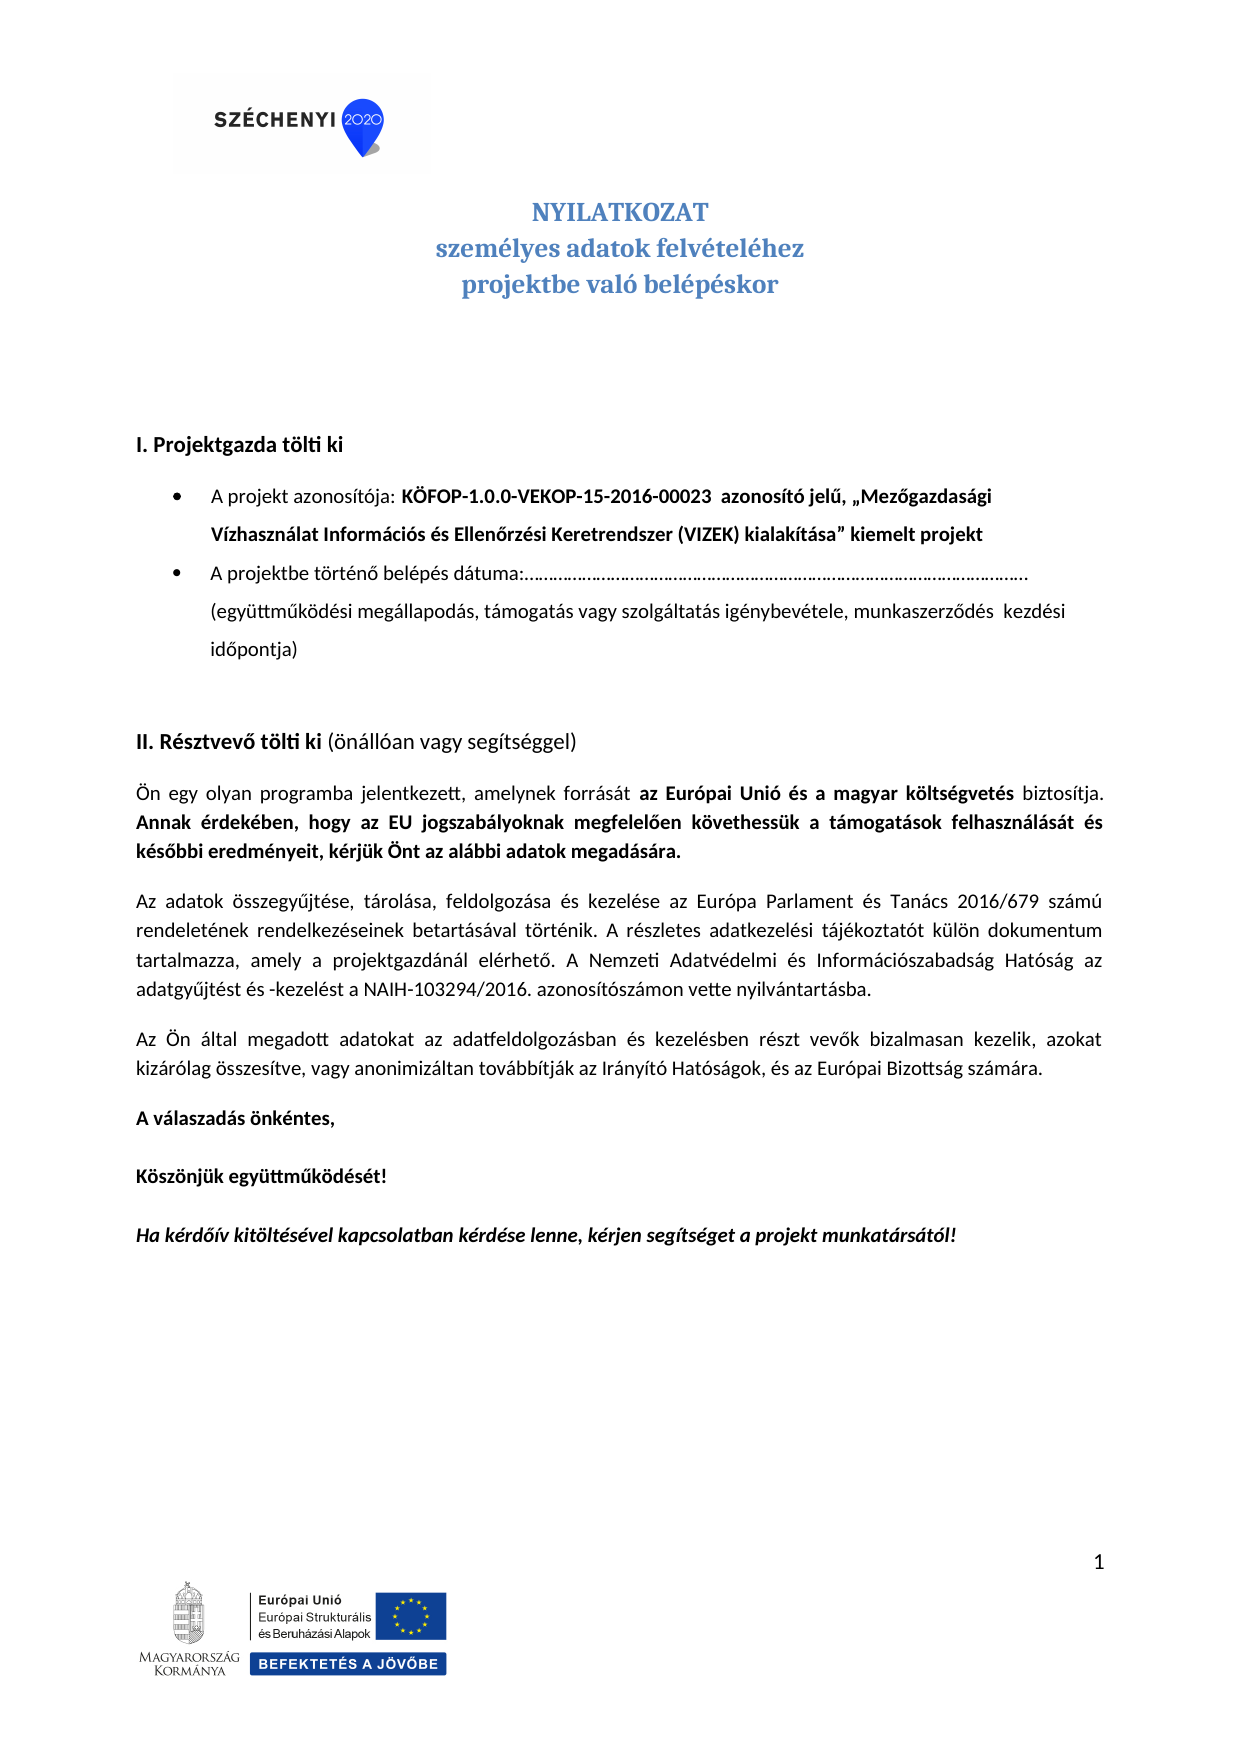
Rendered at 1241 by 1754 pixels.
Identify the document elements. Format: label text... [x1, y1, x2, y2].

text Ön egy olyan programba jelentkezett, amelynek forrását az Európai Unió és a magyar költségvetés biztosítja. Annak érdekében, hogy az EU jogszabályoknak megfelelően követhessük a támogatások felhasználását és későbbi eredményeit, kérjük Önt az alábbi adatok megadására. [136, 780, 1104, 864]
list A projektbe történő belépés dátuma:…………………………………………………………………………………………… (együttműködési megállapodás, támogatás vagy szolgáltatás igénybevétele, munkaszerződés kezdési időpontja) [173, 560, 1104, 661]
text Az adatok összegyűjtése, tárolása, feldolgozása és kezelése az Európa Parlament és Tanács 2016/679 számú rendeletének rendelkezéseinek betartásával történik. A részletes adatkezelési tájékoztatót külön dokumentum tartalmazza, amely a projektgazdánál elérhető. A Nemzeti Adatvédelmi és Információszabadság Hatóság az adatgyűjtést és -kezelést a NAIH-103294/2016. azonosítószámon vette nyilvántartásba. [136, 888, 1104, 1001]
list A projekt azonosítója: KÖFOP-1.0.0-VEKOP-15-2016-00023 azonosító jelű, „Mezőgazdasági Vízhasználat Információs és Ellenőrzési Keretrendszer (VIZEK) kialakítása” kiemelt projekt [173, 483, 1104, 547]
picture [135, 1575, 449, 1681]
text projektbe való belépéskor [136, 269, 1104, 300]
text személyes adatok felvételéhez [136, 233, 1104, 264]
text Köszönjük együttműködését! [136, 1163, 1104, 1189]
text A válaszadás önkéntes, [136, 1105, 1104, 1131]
text I. Projektgazda tölti ki [136, 430, 1104, 458]
text II. Résztvevő tölti ki (önállóan vagy segítséggel) [136, 727, 1104, 755]
picture [173, 73, 431, 174]
text Ha kérdőív kitöltésével kapcsolatban kérdése lenne, kérjen segítséget a projekt munkatársától! [136, 1222, 1104, 1247]
text NYILATKOZAT [136, 197, 1104, 229]
text Az Ön által megadott adatokat az adatfeldolgozásban és kezelésben részt vevők bizalmasan kezelik, azokat kizárólag összesítve, vagy anonimizáltan továbbítják az Irányító Hatóságok, és az Európai Bizottság számára. [136, 1026, 1104, 1081]
